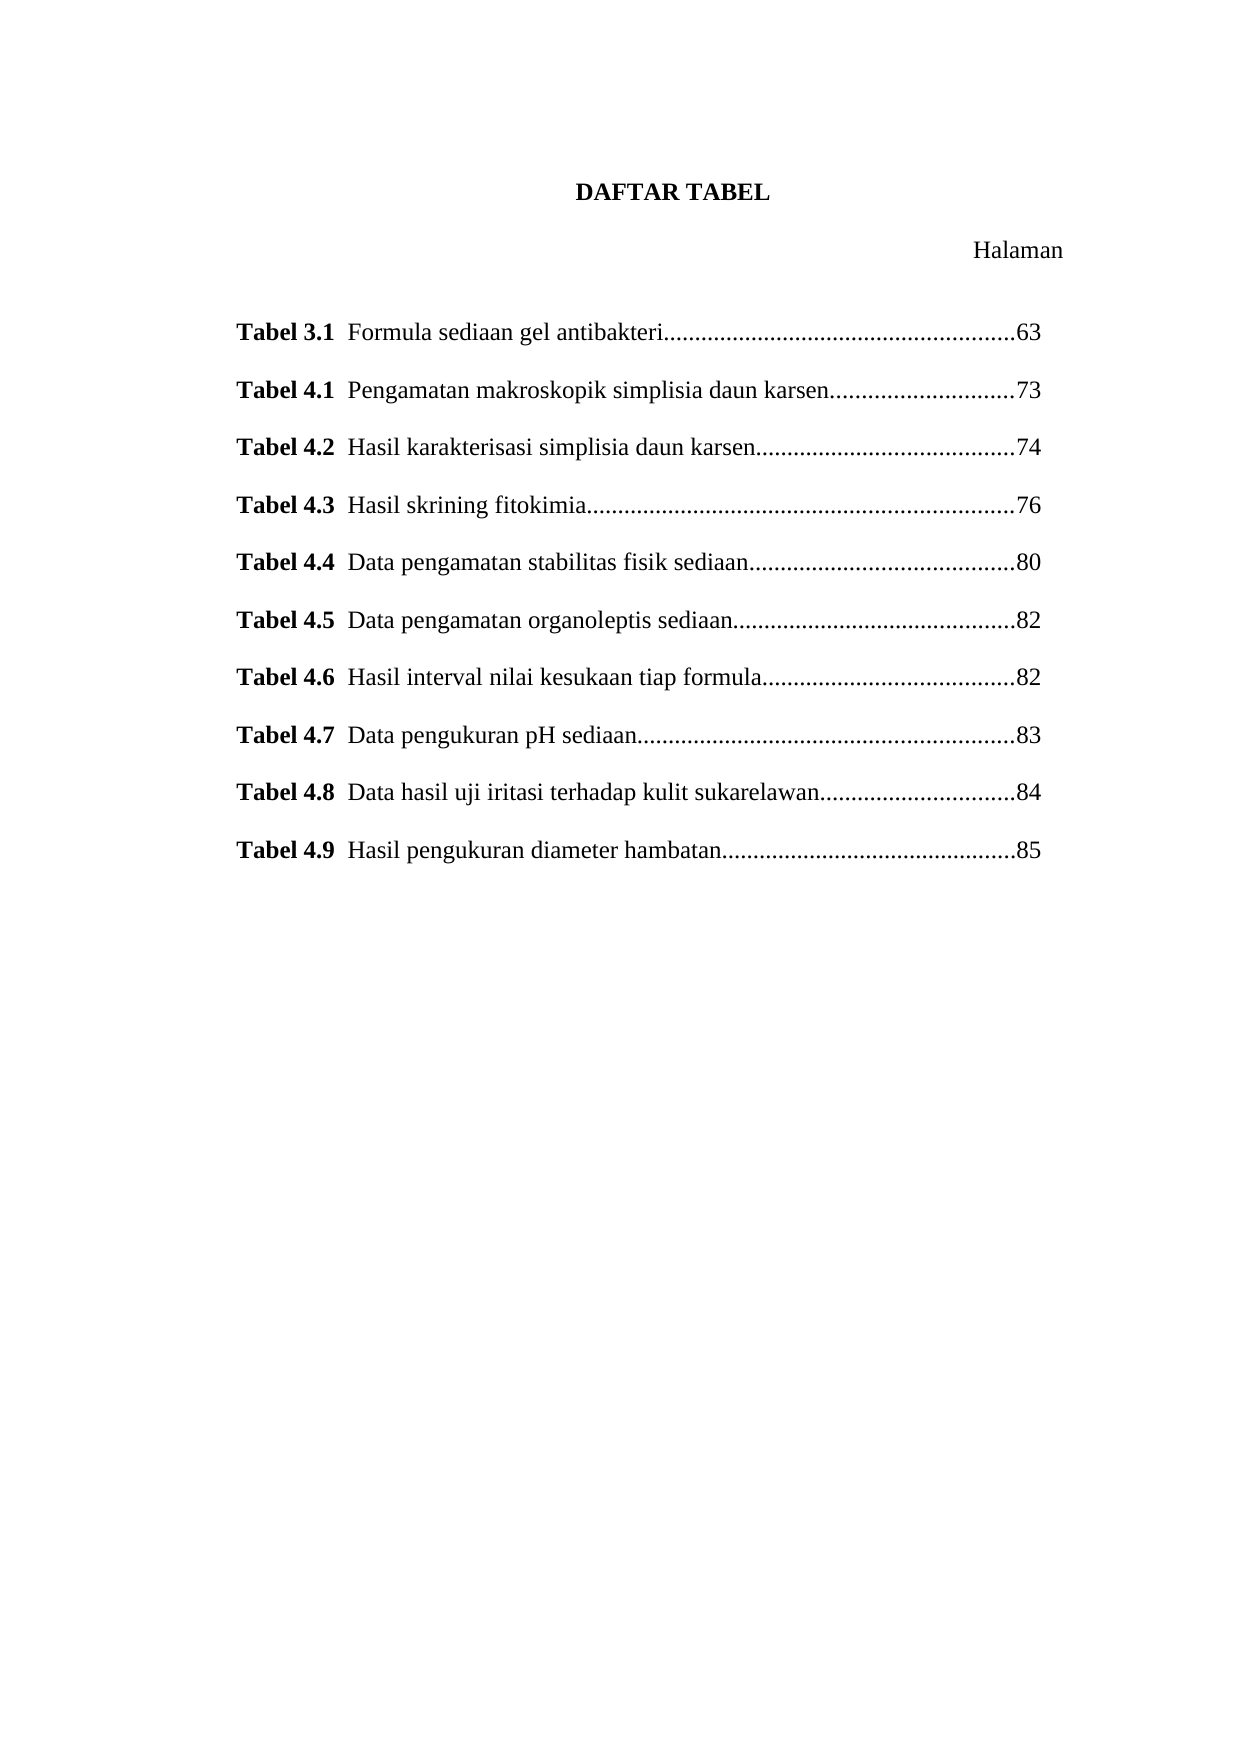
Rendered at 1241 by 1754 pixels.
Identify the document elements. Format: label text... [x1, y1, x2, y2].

text DAFTAR TABEL [236, 177, 1063, 206]
text Tabel 4.6 Hasil interval nilai kesukaan tiap formula 82 [236, 662, 1063, 691]
text Tabel 4.3 Hasil skrining fitokimia 76 [236, 490, 1063, 518]
text Tabel 4.5 Data pengamatan organoleptis sediaan 82 [236, 605, 1063, 633]
text Halaman [236, 235, 1063, 263]
text Tabel 4.4 Data pengamatan stabilitas fisik sediaan 80 [236, 547, 1063, 576]
text Tabel 4.9 Hasil pengukuran diameter hambatan 85 [236, 835, 1063, 863]
text Tabel 4.2 Hasil karakterisasi simplisia daun karsen 74 [236, 432, 1063, 461]
text Tabel 4.1 Pengamatan makroskopik simplisia daun karsen 73 [236, 375, 1063, 403]
text Tabel 4.8 Data hasil uji iritasi terhadap kulit sukarelawan 84 [236, 777, 1063, 806]
text Tabel 4.7 Data pengukuran pH sediaan 83 [236, 720, 1063, 748]
text Tabel 3.1 Formula sediaan gel antibakteri 63 [236, 317, 1063, 346]
